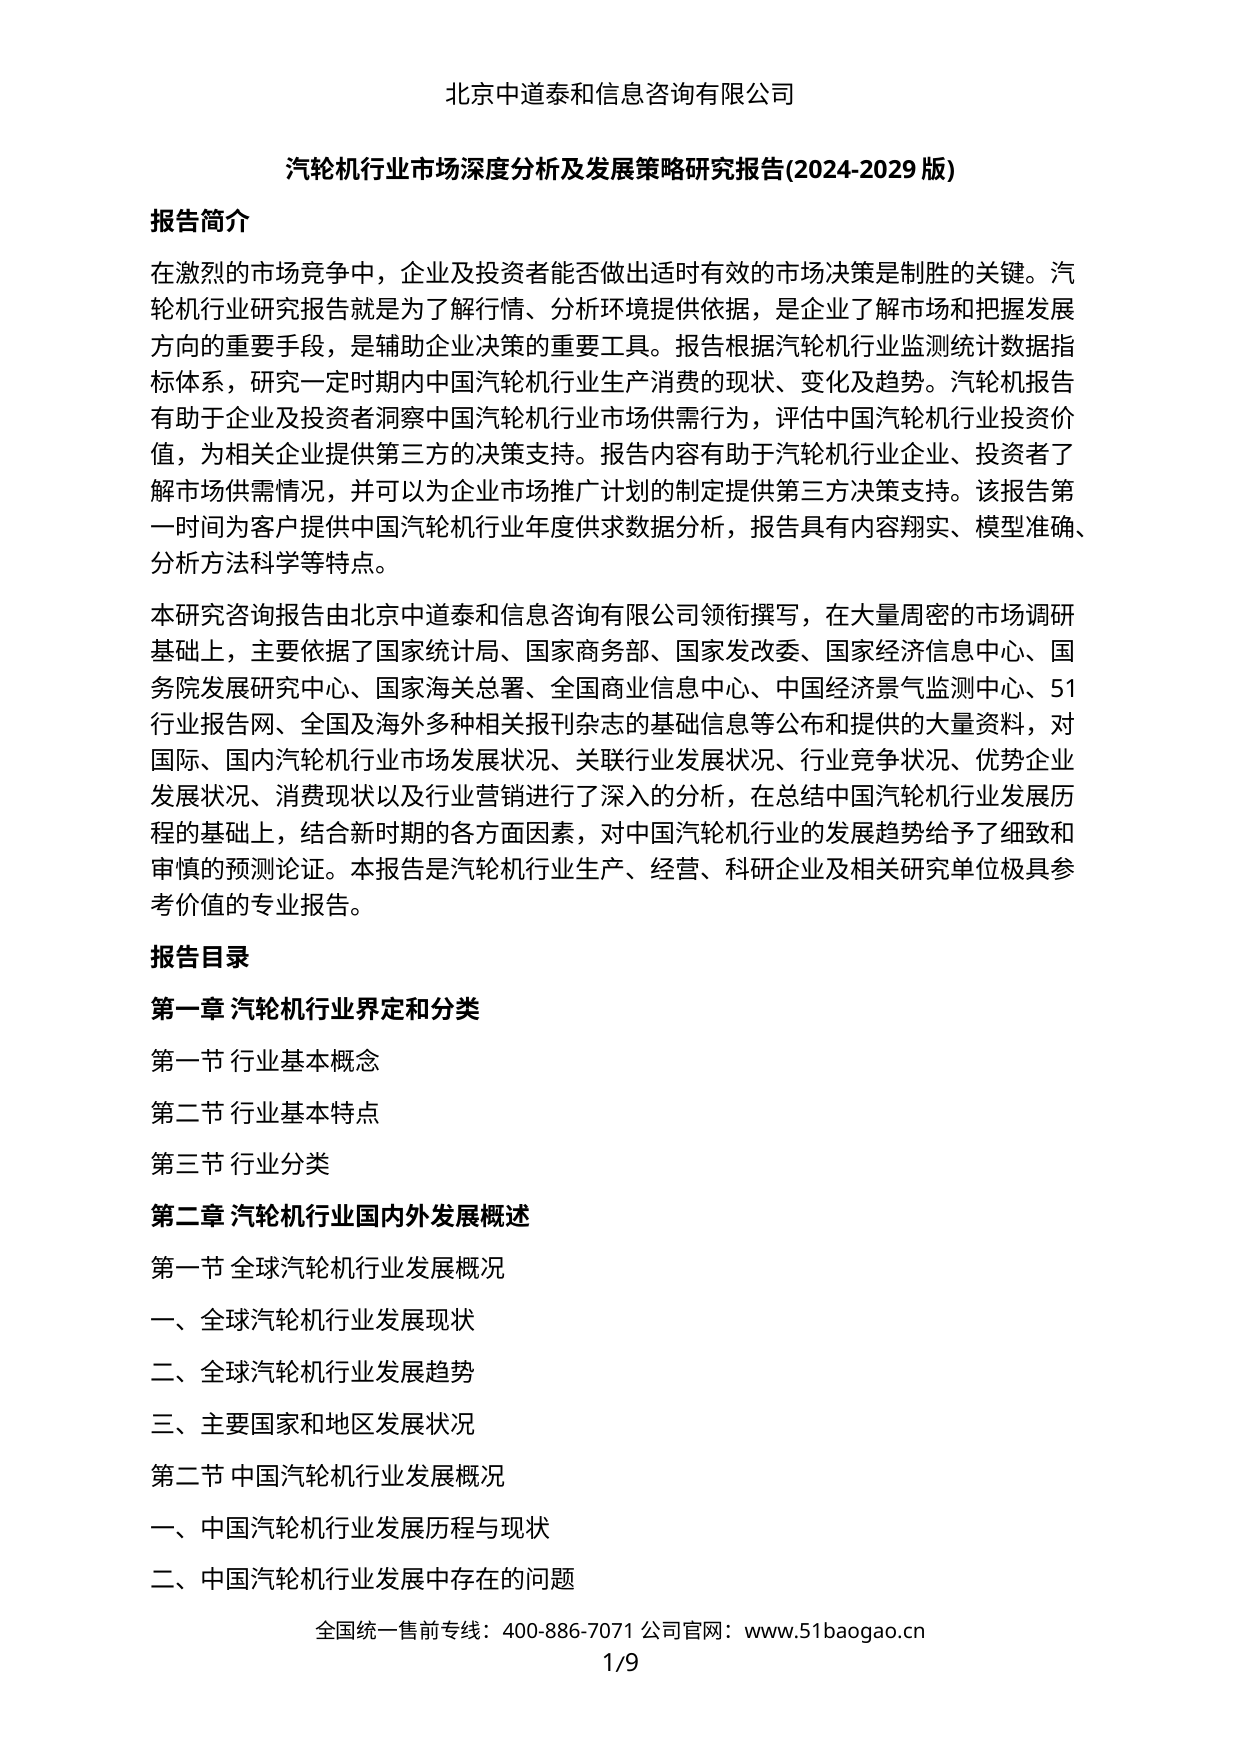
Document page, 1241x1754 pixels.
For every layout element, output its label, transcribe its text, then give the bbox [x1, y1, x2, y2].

text 第一章 汽轮机行业界定和分类 [150, 989, 1090, 1026]
text 第三节 行业分类 [150, 1145, 1090, 1181]
text 第二节 行业基本特点 [150, 1093, 1090, 1129]
text 三、主要国家和地区发展状况 [150, 1404, 1090, 1441]
text 一、中国汽轮机行业发展历程与现状 [150, 1508, 1090, 1544]
text 报告目录 [150, 937, 1090, 974]
text 一、全球汽轮机行业发展现状 [150, 1301, 1090, 1337]
text 报告简介 [150, 202, 1090, 238]
text 第二节 中国汽轮机行业发展概况 [150, 1456, 1090, 1492]
text 二、全球汽轮机行业发展趋势 [150, 1352, 1090, 1389]
text 本研究咨询报告由北京中道泰和信息咨询有限公司领衔撰写，在大量周密的市场调研基础上，主要依据了国家统计局、国家商务部、国家发改委、国家经济信息中心、国务院发展研究中心、国家海关总署、全国商业信息中心、中国经济景气监测中心、51行业报告网、全国及海外多种相关报刊杂志的基础信息等公布和提供的大量资料，对国际、国内汽轮机行业市场发展状况、关联行业发展状况、行业竞争状况、优势企业发展状况、消费现状以及行业营销进行了深入的分析，在总结中国汽轮机行业发展历程的基础上，结合新时期的各方面因素，对中国汽轮机行业的发展趋势给予了细致和审慎的预测论证。本报告是汽轮机行业生产、经营、科研企业及相关研究单位极具参考价值的专业报告。 [150, 596, 1090, 922]
text 第一节 全球汽轮机行业发展概况 [150, 1249, 1090, 1285]
text 第一节 行业基本概念 [150, 1041, 1090, 1077]
text 在激烈的市场竞争中，企业及投资者能否做出适时有效的市场决策是制胜的关键。汽轮机行业研究报告就是为了解行情、分析环境提供依据，是企业了解市场和把握发展方向的重要手段，是辅助企业决策的重要工具。报告根据汽轮机行业监测统计数据指标体系，研究一定时期内中国汽轮机行业生产消费的现状、变化及趋势。汽轮机报告有助于企业及投资者洞察中国汽轮机行业市场供需行为，评估中国汽轮机行业投资价值，为相关企业提供第三方的决策支持。报告内容有助于汽轮机行业企业、投资者了解市场供需情况，并可以为企业市场推广计划的制定提供第三方决策支持。该报告第一时间为客户提供中国汽轮机行业年度供求数据分析，报告具有内容翔实、模型准确、分析方法科学等特点。 [150, 254, 1090, 580]
text 汽轮机行业市场深度分析及发展策略研究报告(2024-2029版) [150, 150, 1090, 186]
text 第二章 汽轮机行业国内外发展概述 [150, 1197, 1090, 1233]
text 二、中国汽轮机行业发展中存在的问题 [150, 1560, 1090, 1596]
